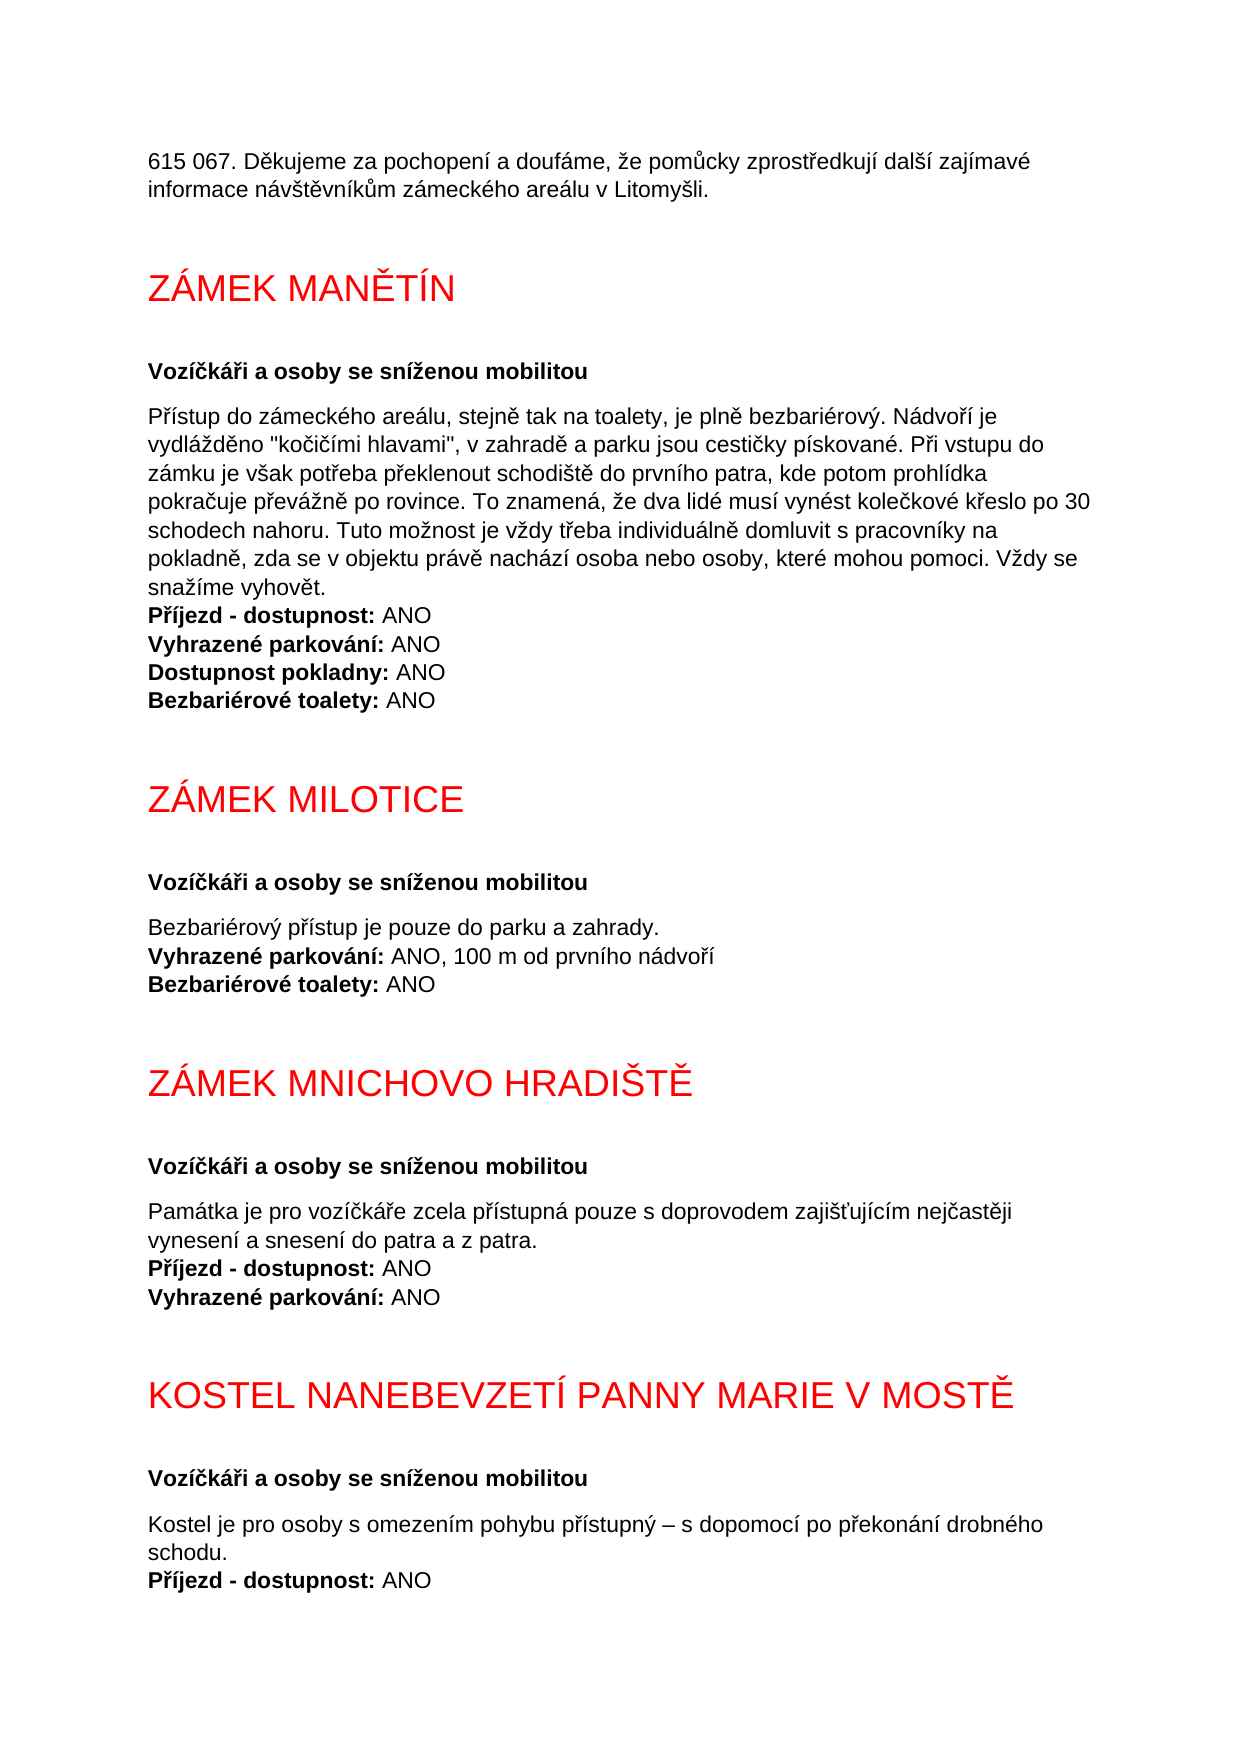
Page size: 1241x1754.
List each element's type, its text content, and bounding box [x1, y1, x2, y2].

subtitle ZÁMEK MANĚTÍN [148, 266, 1093, 309]
text Přístup do zámeckého areálu, stejně tak na toalety, je plně bezbariérový. Nádvoří je vydlážděno "kočičími hlavami", v zahradě a parku jsou cestičky pískované. Při vstupu do zámku je však potřeba překlenout schodiště do prvního patra, kde potom prohlídka pokračuje převážně po rovince. To znamená, že dva lidé musí vynést kolečkové křeslo po 30 schodech nahoru. Tuto možnost je vždy třeba individuálně domluvit s pracovníky na pokladně, zda se v objektu právě nachází osoba nebo osoby, které mohou pomoci. Vždy se snažíme vyhovět. Příjezd - dostupnost: ANO Vyhrazené parkování: ANO Dostupnost pokladny: ANO Bezbariérové toalety: ANO [148, 403, 1093, 714]
text Vozíčkáři a osoby se sníženou mobilitou [148, 1465, 1093, 1492]
subtitle ZÁMEK MILOTICE [148, 778, 1093, 821]
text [148, 148, 1093, 202]
subtitle KOSTEL NANEBEVZETÍ PANNY MARIE V MOSTĚ [148, 1374, 1093, 1417]
text Vozíčkáři a osoby se sníženou mobilitou [148, 358, 1093, 384]
text Vozíčkáři a osoby se sníženou mobilitou [148, 869, 1093, 896]
text Bezbariérový přístup je pouze do parku a zahrady. Vyhrazené parkování: ANO, 100 m od prvního nádvoří Bezbariérové toalety: ANO [148, 914, 1093, 998]
text Památka je pro vozíčkáře zcela přístupná pouze s doprovodem zajišťujícím nejčastěji vynesení a snesení do patra a z patra. Příjezd - dostupnost: ANO Vyhrazené parkování: ANO [148, 1198, 1093, 1310]
subtitle ZÁMEK MNICHOVO HRADIŠTĚ [148, 1061, 1093, 1104]
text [148, 1511, 1093, 1594]
text Vozíčkáři a osoby se sníženou mobilitou [148, 1153, 1093, 1179]
